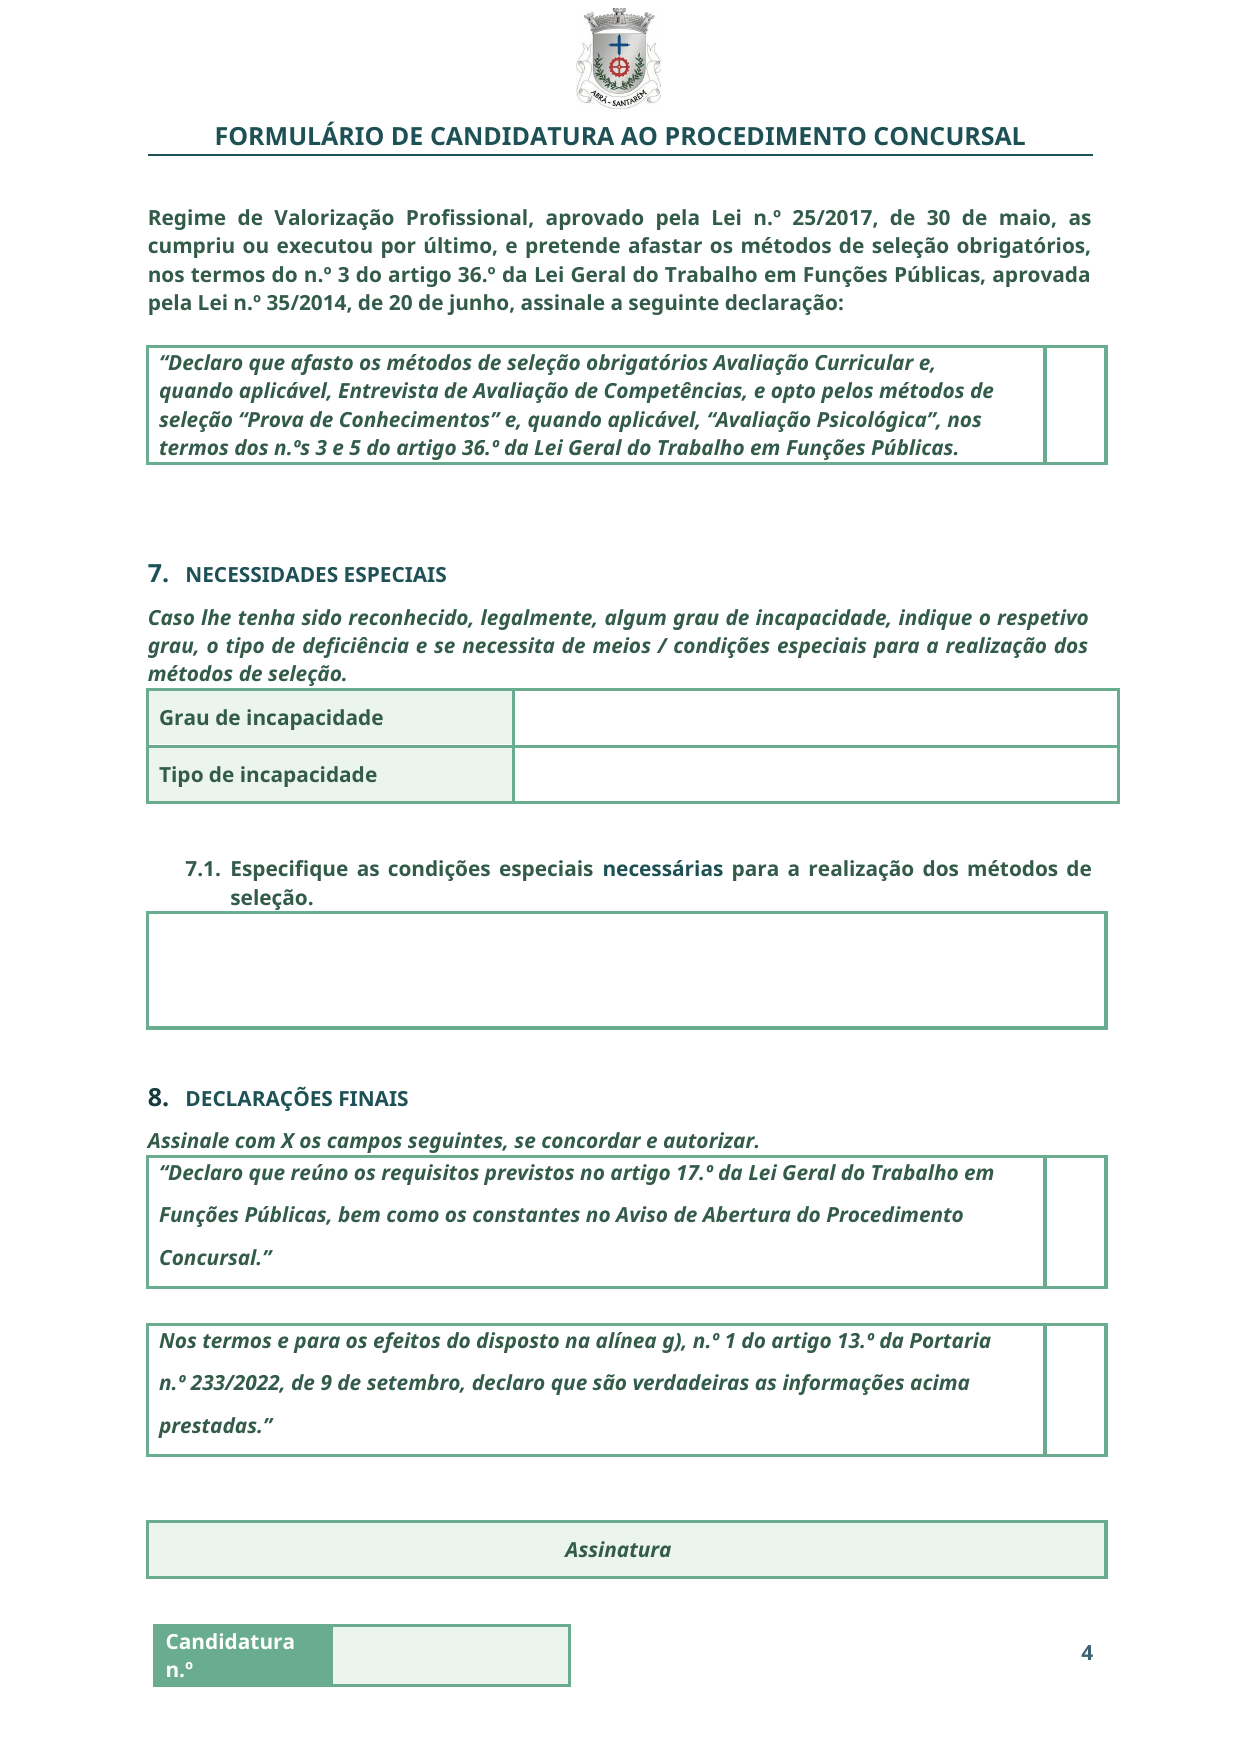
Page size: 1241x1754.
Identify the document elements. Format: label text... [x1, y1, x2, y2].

table_cell [515, 748, 1117, 801]
text Caso lhe tenha sido reconhecido, legalmente, algum grau de incapacidade, indique o respetivo grau, o tipo de deficiência e se necessita de meios / condições especiais para a realização dos métodos de seleção. [148, 603, 1093, 688]
table_header Grau de incapacidade [149, 691, 512, 744]
table_header Assinatura [149, 1523, 1104, 1576]
subtitle Especifique as condições especiais necessárias para a realização dos métodos de seleção. [185, 854, 1093, 911]
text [148, 203, 1093, 317]
table_header [149, 914, 1104, 1026]
table_header [1047, 348, 1104, 462]
table_header [1047, 1326, 1104, 1454]
subtitle DECLARAÇÕES FINAIS [148, 1079, 1093, 1114]
text Assinale com X os campos seguintes, se concordar e autorizar. [148, 1126, 1093, 1154]
subtitle NECESSIDADES ESPECIAIS [148, 556, 1093, 590]
picture [576, 8, 662, 109]
table_header “Declaro que reúno os requisitos previstos no artigo 17.º da Lei Geral do Trabalho em Funções Públicas, bem como os constantes no Aviso de Abertura do Procedimento Concursal.” [149, 1158, 1043, 1286]
table_header “Declaro que afasto os métodos de seleção obrigatórios Avaliação Curricular e, quando aplicável, Entrevista de Avaliação de Competências, e opto pelos métodos de seleção “Prova de Conhecimentos” e, quando aplicável, “Avaliação Psicológica”, nos termos dos n.ºs 3 e 5 do artigo 36.º da Lei Geral do Trabalho em Funções Públicas. [149, 348, 1043, 462]
table_header [515, 691, 1117, 744]
table_header [1047, 1158, 1104, 1286]
table_header Nos termos e para os efeitos do disposto na alínea g), n.º 1 do artigo 13.º da Portaria n.º 233/2022, de 9 de setembro, declaro que são verdadeiras as informações acima prestadas.” [149, 1326, 1043, 1454]
table_cell Tipo de incapacidade [149, 748, 512, 801]
